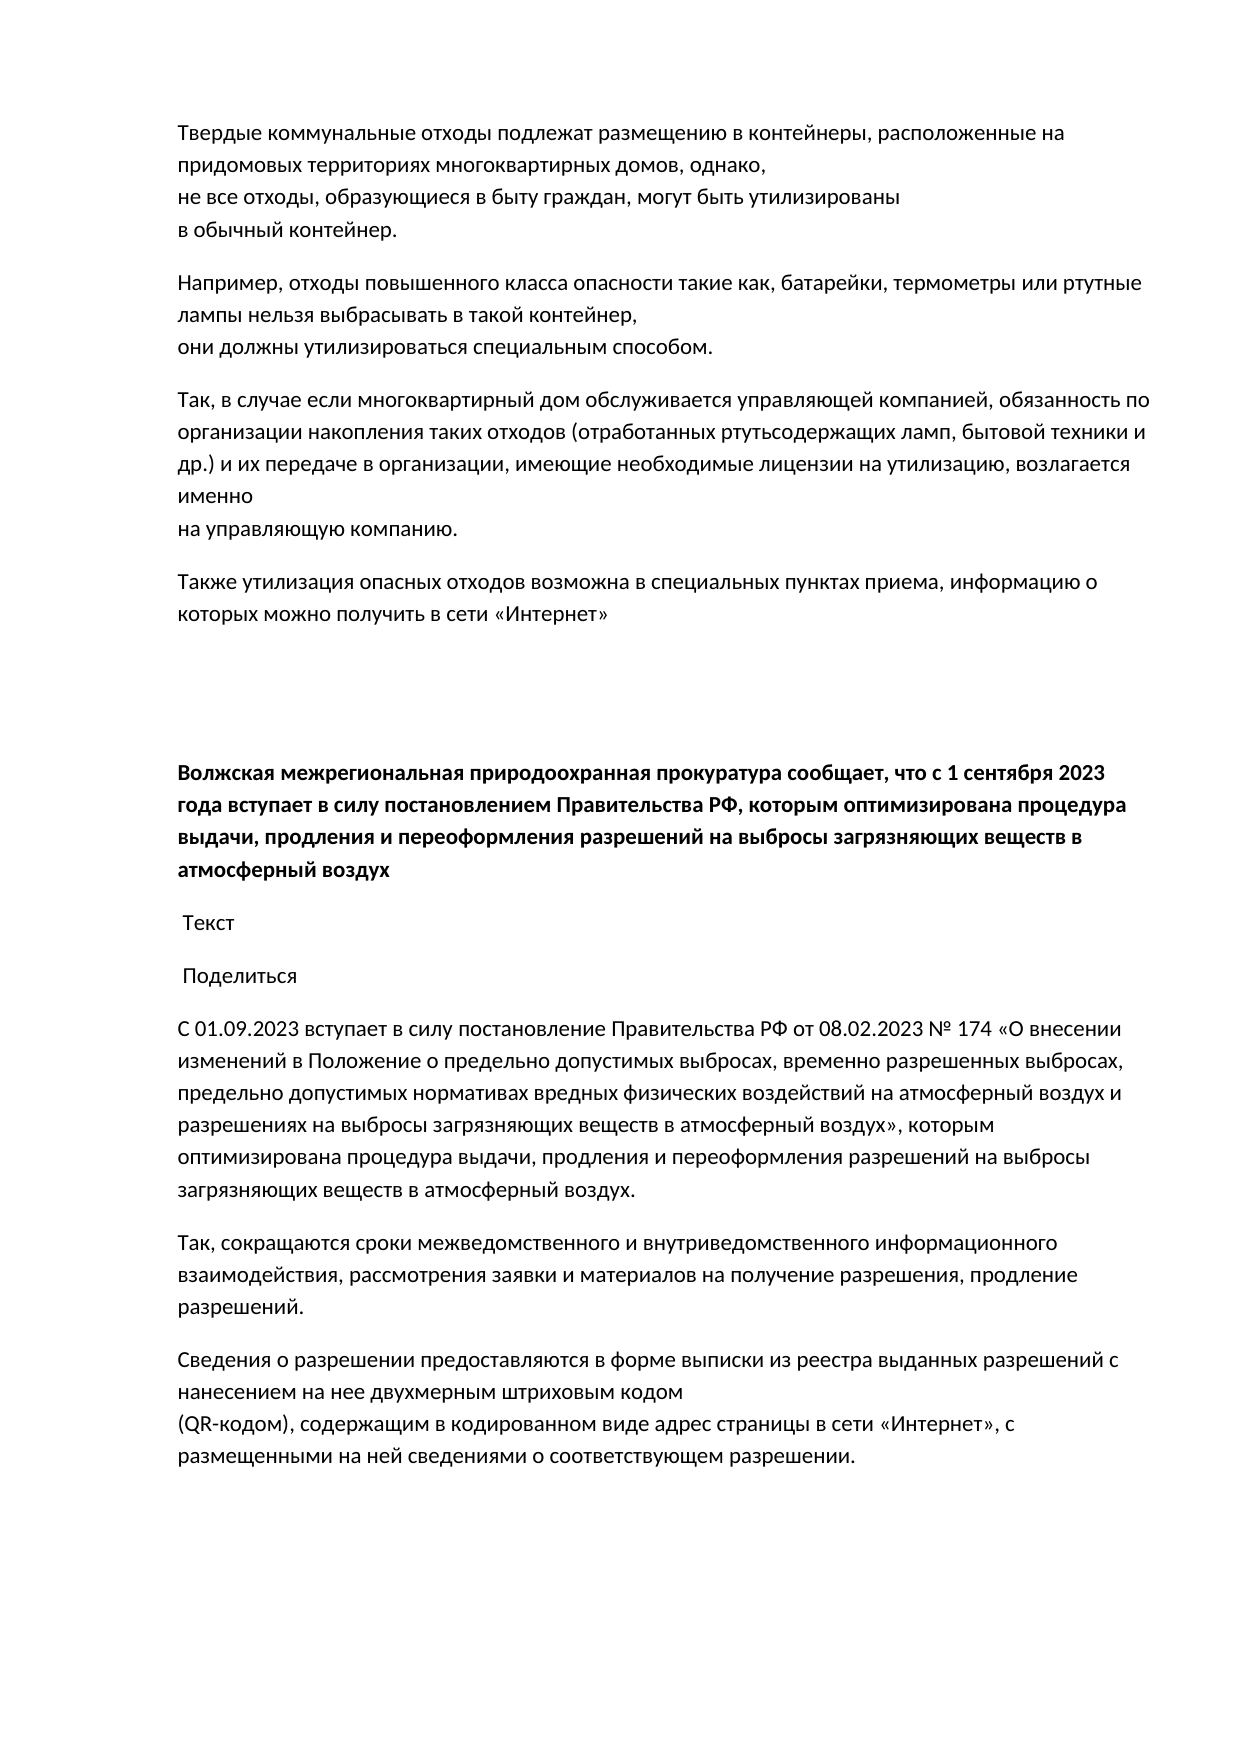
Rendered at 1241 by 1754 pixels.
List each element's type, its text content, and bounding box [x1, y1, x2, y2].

text Например, отходы повышенного класса опасности такие как, батарейки, термометры или ртутные лампы нельзя выбрасывать в такой контейнер, они должны утилизироваться специальным способом. [177, 268, 1152, 360]
text Твердые коммунальные отходы подлежат размещению в контейнеры, расположенные на придомовых территориях многоквартирных домов, однако, не все отходы, образующиеся в быту граждан, могут быть утилизированы в обычный контейнер. [177, 118, 1152, 243]
text Волжская межрегиональная природоохранная прокуратура сообщает, что с 1 сентября 2023 года вступает в силу постановлением Правительства РФ, которым оптимизирована процедура выдачи, продления и переоформления разрешений на выбросы загрязняющих веществ в атмосферный воздух [177, 758, 1152, 883]
text С 01.09.2023 вступает в силу постановление Правительства РФ от 08.02.2023 № 174 «О внесении изменений в Положение о предельно допустимых выбросах, временно разрешенных выбросах, предельно допустимых нормативах вредных физических воздействий на атмосферный воздух и разрешениях на выбросы загрязняющих веществ в атмосферный воздух», которым оптимизирована процедура выдачи, продления и переоформления разрешений на выбросы загрязняющих веществ в атмосферный воздух. [177, 1014, 1152, 1203]
text Так, сокращаются сроки межведомственного и внутриведомственного информационного взаимодействия, рассмотрения заявки и материалов на получение разрешения, продление разрешений. [177, 1228, 1152, 1320]
text Сведения о разрешении предоставляются в форме выписки из реестра выданных разрешений с нанесением на нее двухмерным штриховым кодом (QR-кодом), содержащим в кодированном виде адрес страницы в сети «Интернет», с размещенными на ней сведениями о соответствующем разрешении. [177, 1345, 1152, 1470]
text Поделиться [177, 961, 1152, 989]
text Текст [177, 908, 1152, 936]
text Так, в случае если многоквартирный дом обслуживается управляющей компанией, обязанность по организации накопления таких отходов (отработанных ртутьсодержащих ламп, бытовой техники и др.) и их передаче в организации, имеющие необходимые лицензии на утилизацию, возлагается именно на управляющую компанию. [177, 385, 1152, 542]
text Также утилизация опасных отходов возможна в специальных пунктах приема, информацию о которых можно получить в сети «Интернет» [177, 567, 1152, 627]
